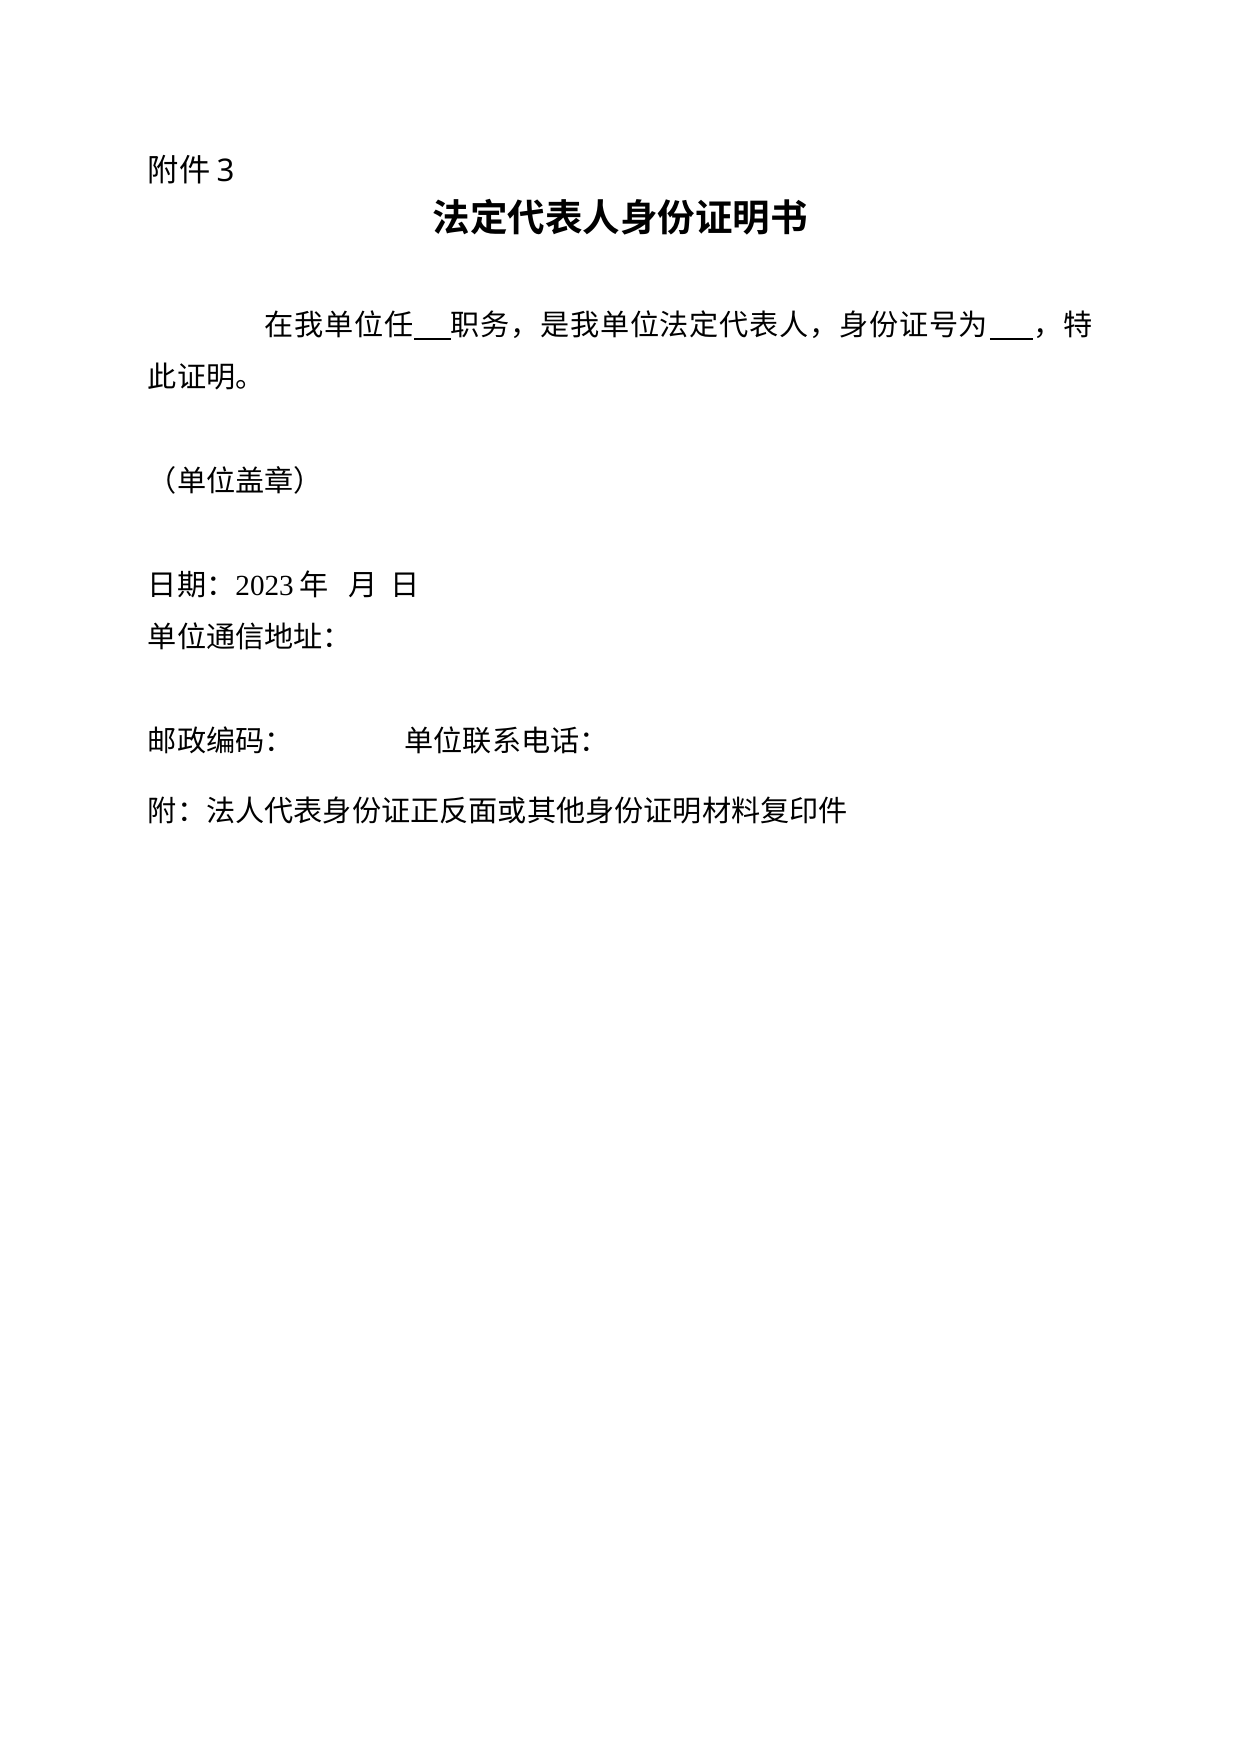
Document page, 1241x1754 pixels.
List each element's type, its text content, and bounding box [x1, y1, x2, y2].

text 附件3 [148, 148, 1092, 189]
text 邮政编码： 单位联系电话： [148, 710, 1092, 762]
text 日期：2023年 月 日 [148, 554, 1092, 606]
text 在我单位任 职务，是我单位法定代表人，身份证号为 ，特此证明。 [148, 293, 1092, 398]
text （单位盖章） [148, 450, 1092, 502]
text 附：法人代表身份证正反面或其他身份证明材料复印件 [148, 787, 1092, 830]
text 法定代表人身份证明书 [148, 189, 1092, 241]
text 单位通信地址： [148, 606, 1092, 658]
